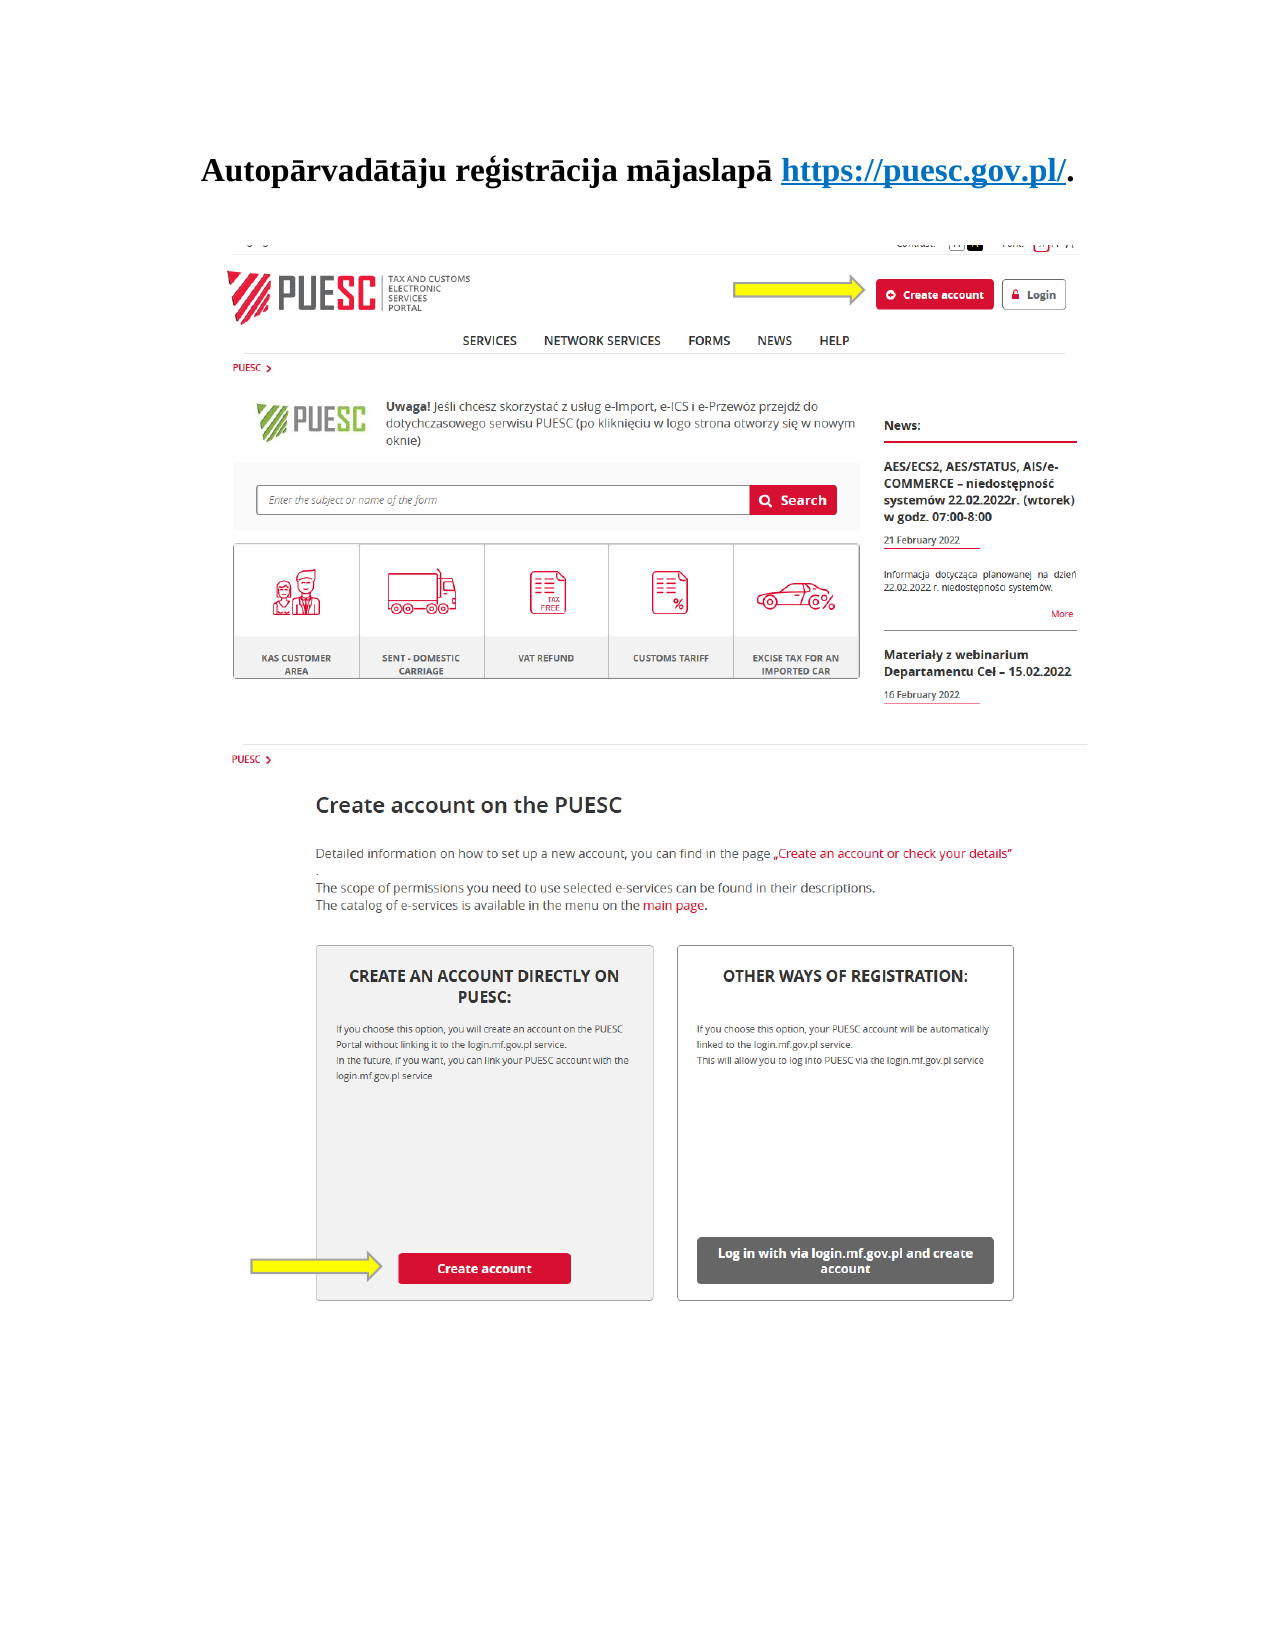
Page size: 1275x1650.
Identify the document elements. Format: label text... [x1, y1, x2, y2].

picture [187, 738, 1088, 1323]
text Autopārvadātāju reģistrācija mājaslapā https://puesc.gov.pl/. [187, 150, 1087, 188]
picture [187, 245, 1088, 710]
